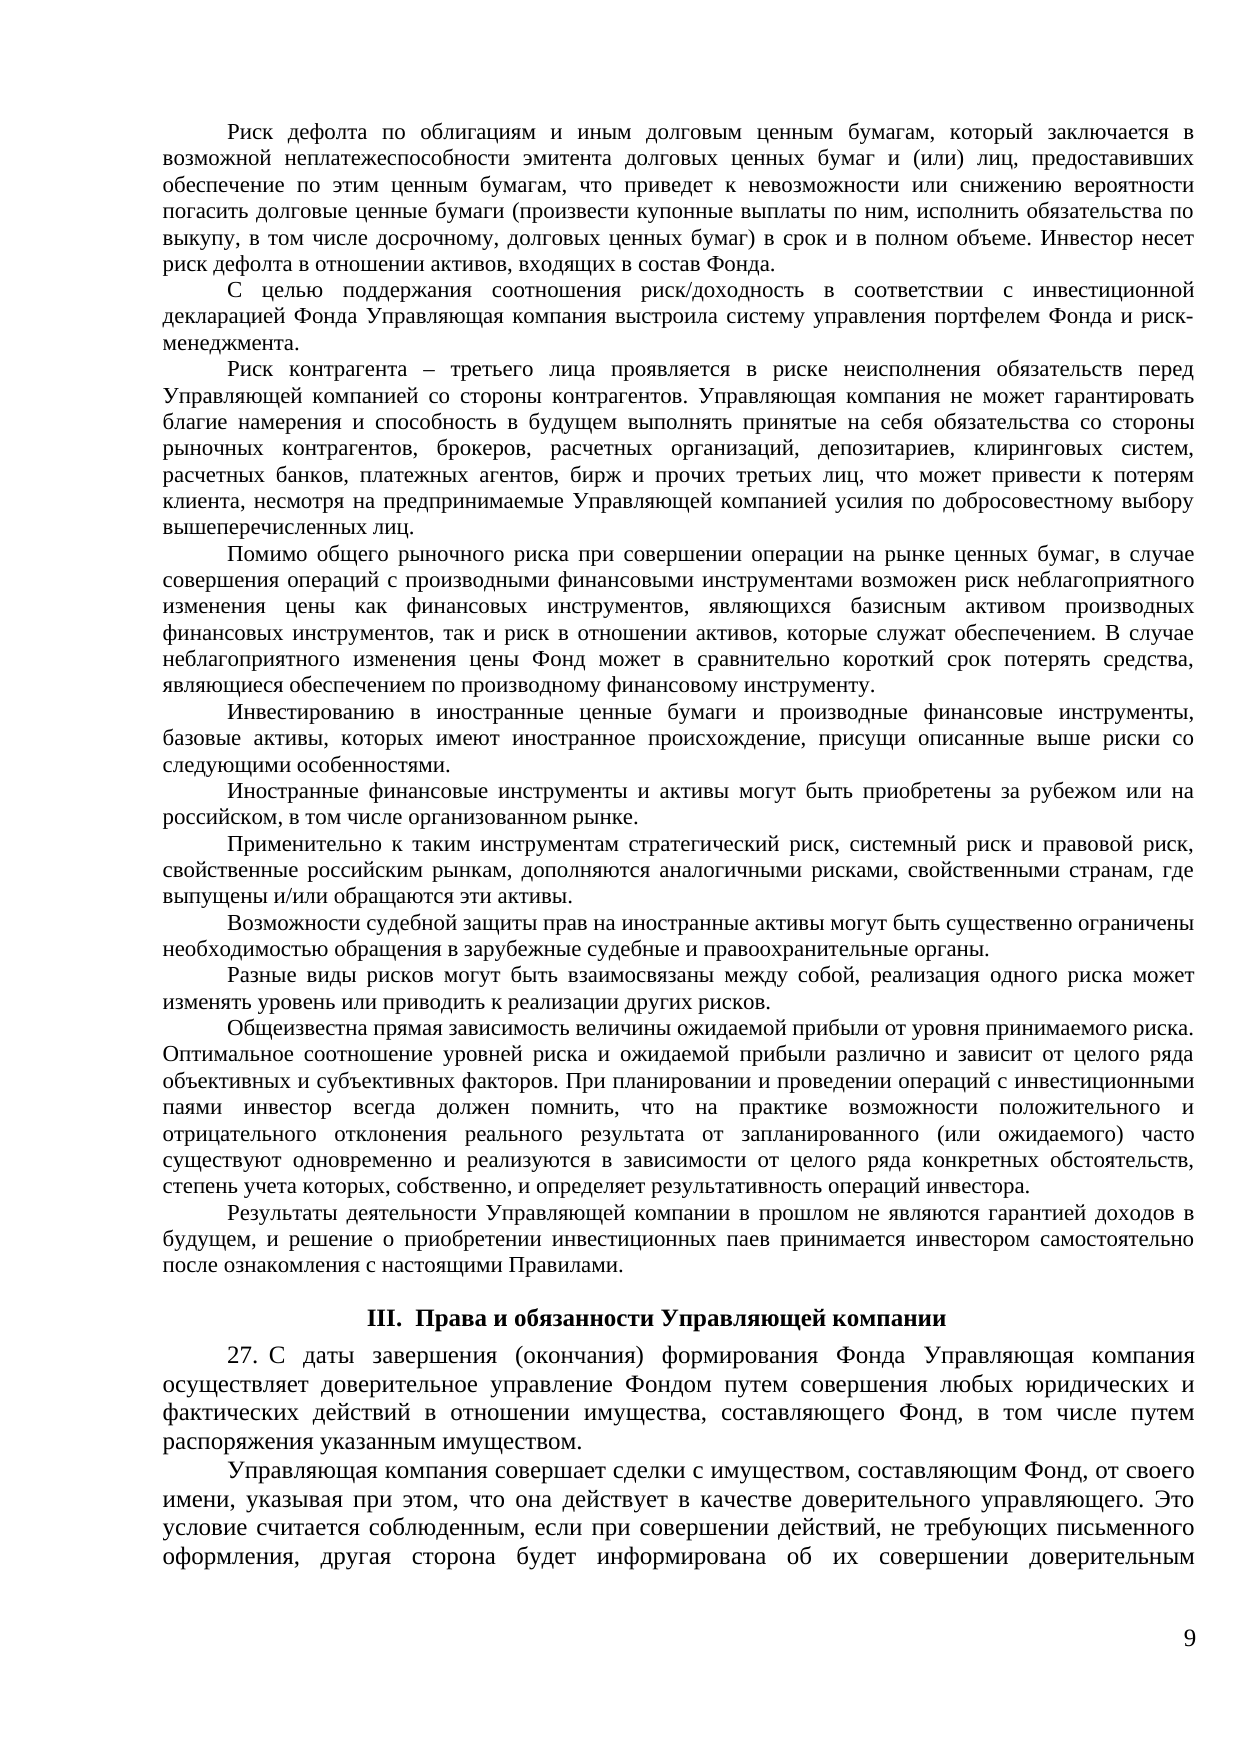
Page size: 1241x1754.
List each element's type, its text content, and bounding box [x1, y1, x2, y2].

text Общеизвестна прямая зависимость величины ожидаемой прибыли от уровня принимаемого риска. Оптимальное соотношение уровней риска и ожидаемой прибыли различно и зависит от целого ряда объективных и субъективных факторов. При планировании и проведении операций с инвестиционными паями инвестор всегда должен помнить, что на практике возможности положительного и отрицательного отклонения реального результата от запланированного (или ожидаемого) часто существуют одновременно и реализуются в зависимости от целого ряда конкретных обстоятельств, степень учета которых, собственно, и определяет результативность операций инвестора. [162, 1014, 1196, 1199]
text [162, 1455, 1196, 1570]
text Инвестированию в иностранные ценные бумаги и производные финансовые инструменты, базовые активы, которых имеют иностранное происхождение, присущи описанные выше риски со следующими особенностями. [162, 698, 1196, 777]
text Возможности судебной защиты прав на иностранные активы могут быть существенно ограничены необходимостью обращения в зарубежные судебные и правоохранительные органы. [162, 909, 1196, 961]
text Результаты деятельности Управляющей компании в прошлом не являются гарантией доходов в будущем, и решение о приобретении инвестиционных паев принимается инвестором самостоятельно после ознакомления с настоящими Правилами. [162, 1199, 1196, 1278]
text Разные виды рисков могут быть взаимосвязаны между собой, реализация одного риска может изменять уровень или приводить к реализации других рисков. [162, 961, 1196, 1014]
text Риск контрагента – третьего лица проявляется в риске неисполнения обязательств перед Управляющей компанией со стороны контрагентов. Управляющая компания не может гарантировать благие намерения и способность в будущем выполнять принятые на себя обязательства со стороны рыночных контрагентов, брокеров, расчетных организаций, депозитариев, клиринговых систем, расчетных банков, платежных агентов, бирж и прочих третьих лиц, что может привести к потерям клиента, несмотря на предпринимаемые Управляющей компанией усилия по добросовестному выбору вышеперечисленных лиц. [162, 355, 1196, 540]
text Риск дефолта по облигациям и иным долговым ценным бумагам, который заключается в возможной неплатежеспособности эмитента долговых ценных бумаг и (или) лиц, предоставивших обеспечение по этим ценным бумагам, что приведет к невозможности или снижению вероятности погасить долговые ценные бумаги (произвести купонные выплаты по ним, исполнить обязательства по выкупу, в том числе досрочному, долговых ценных бумаг) в срок и в полном объеме. Инвестор несет риск дефолта в отношении активов, входящих в состав Фонда. [162, 118, 1196, 276]
text Иностранные финансовые инструменты и активы могут быть приобретены за рубежом или на российском, в том числе организованном рынке. [162, 777, 1196, 830]
text Применительно к таким инструментам стратегический риск, системный риск и правовой риск, свойственные российским рынкам, дополняются аналогичными рисками, свойственными странам, где выпущены и/или обращаются эти активы. [162, 830, 1196, 909]
text Помимо общего рыночного риска при совершении операции на рынке ценных бумаг, в случае совершения операций с производными финансовыми инструментами возможен риск неблагоприятного изменения цены как финансовых инструментов, являющихся базисным активом производных финансовых инструментов, так и риск в отношении активов, которые служат обеспечением. В случае неблагоприятного изменения цены Фонд может в сравнительно короткий срок потерять средства, являющиеся обеспечением по производному финансовому инструменту. [162, 540, 1196, 698]
text С целью поддержания соотношения риск/доходность в соответствии с инвестиционной декларацией Фонда Управляющая компания выстроила систему управления портфелем Фонда и риск-менеджмента. [162, 276, 1196, 355]
list С даты завершения (окончания) формирования Фонда Управляющая компания осуществляет доверительное управление Фондом путем совершения любых юридических и фактических действий в отношении имущества, составляющего Фонд, в том числе путем распоряжения указанным имуществом. [162, 1340, 1196, 1455]
list Права и обязанности Управляющей компании [367, 1306, 1196, 1331]
